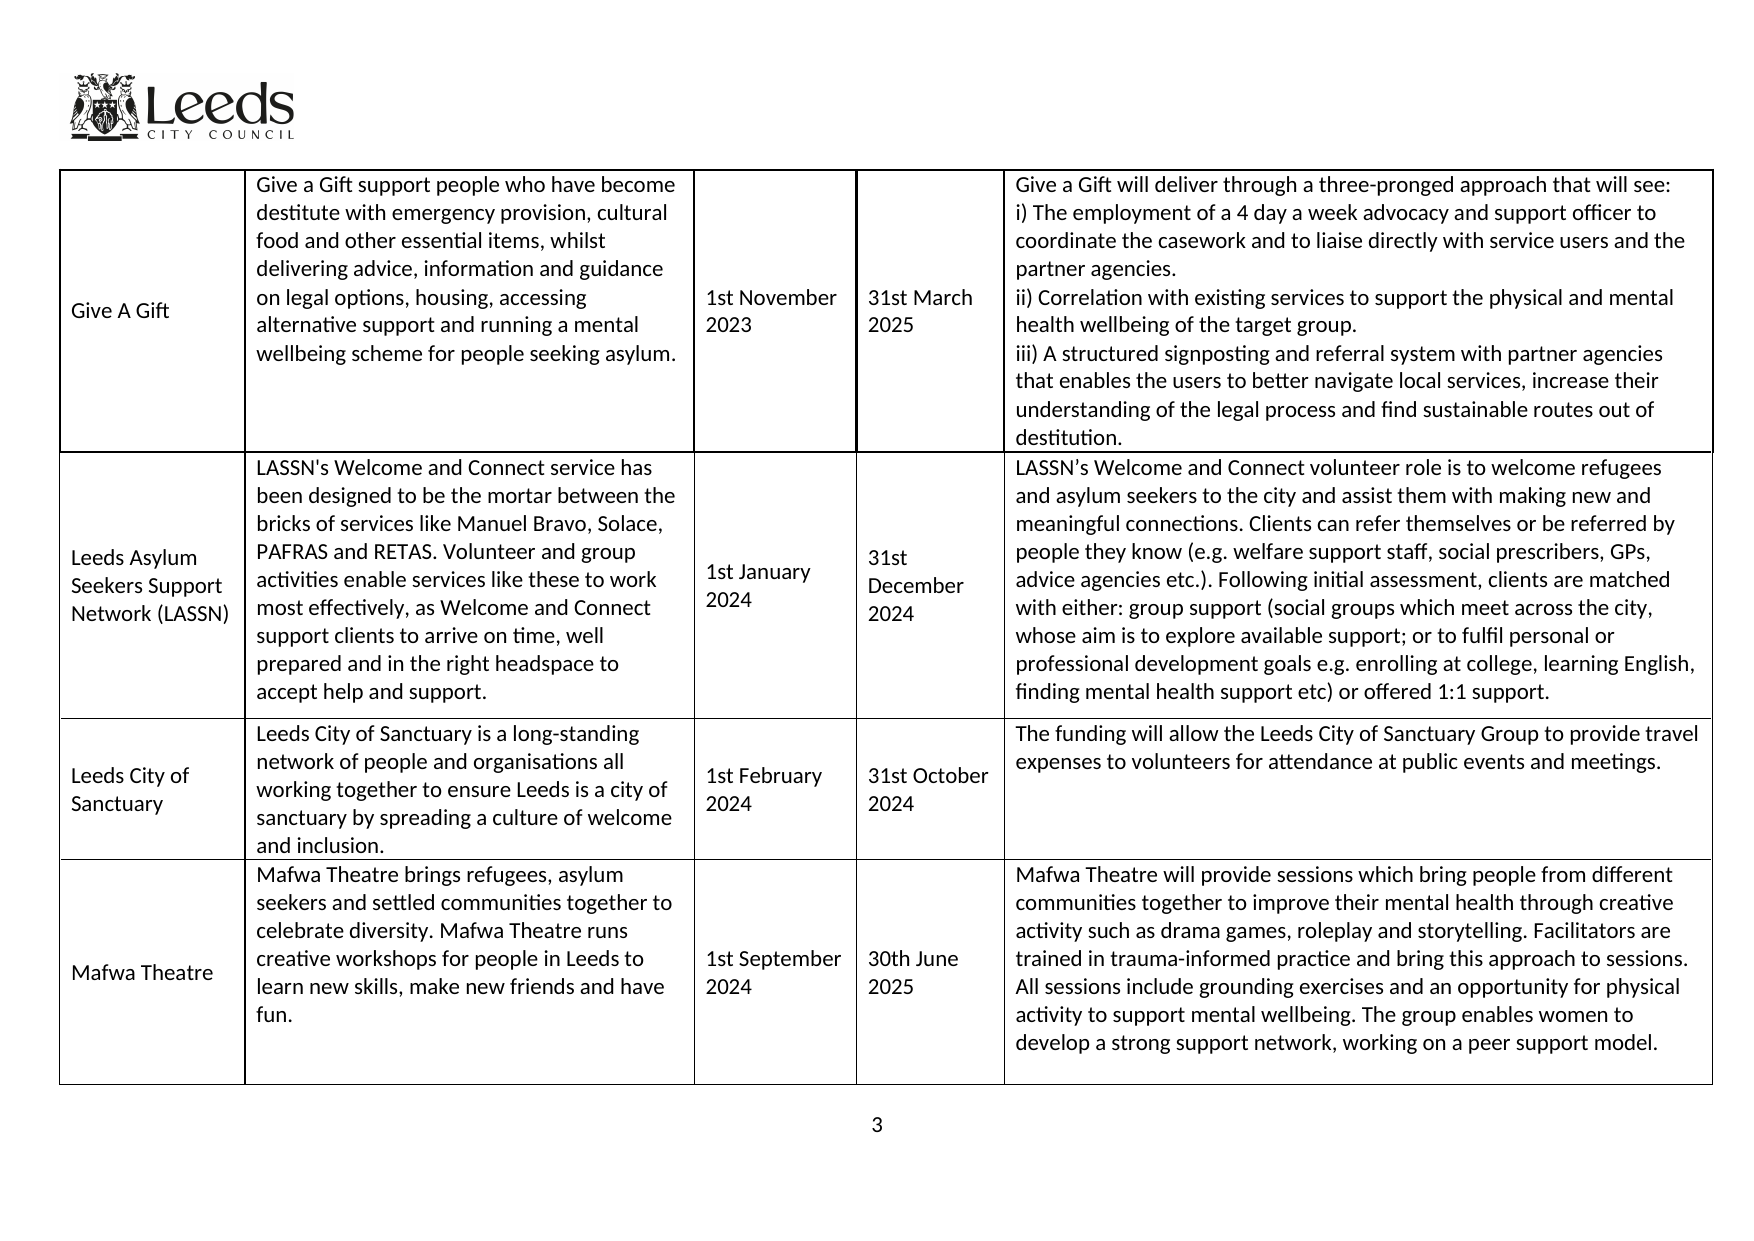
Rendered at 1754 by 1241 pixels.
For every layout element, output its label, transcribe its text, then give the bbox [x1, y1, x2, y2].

table_cell 1st January 2024 [695, 453, 856, 718]
table_cell Leeds Asylum Seekers Support Network (LASSN) [60, 453, 244, 718]
table_cell 1st November 2023 [695, 171, 855, 451]
table_cell LASSN’s Welcome and Connect volunteer role is to welcome refugees and asylum seekers to the city and assist them with making new and meaningful connections. Clients can refer themselves or be referred by people they know (e.g. welfare support staff, social prescribers, GPs, advice agencies etc.). Following initial assessment, clients are matched with either: group support (social groups which meet across the city, whose aim is to explore available support; or to fulfil personal or professional development goals e.g. enrolling at college, learning English, finding mental health support etc) or offered 1:1 support. [1005, 451, 1712, 718]
table_cell 31st December 2024 [857, 453, 1004, 718]
table_cell Give a Gift will deliver through a three-pronged approach that will see: i) The employment of a 4 day a week advocacy and support officer to coordinate the casework and to liaise directly with service users and the partner agencies. ii) Correlation with existing services to support the physical and mental health wellbeing of the target group. iii) A structured signposting and referral system with partner agencies that enables the users to better navigate local services, increase their understanding of the legal process and find sustainable routes out of destitution. [1005, 171, 1712, 451]
table_cell 1st September 2024 [695, 860, 856, 1084]
table_cell Leeds City of Sanctuary is a long-standing network of people and organisations all working together to ensure Leeds is a city of sanctuary by spreading a culture of welcome and inclusion. [246, 719, 694, 859]
table_cell LASSN's Welcome and Connect service has been designed to be the mortar between the bricks of services like Manuel Bravo, Solace, PAFRAS and RETAS. Volunteer and group activities enable services like these to work most effectively, as Welcome and Connect support clients to arrive on time, well prepared and in the right headspace to accept help and support. [246, 453, 694, 718]
table_cell 1st February 2024 [695, 719, 856, 859]
table_cell 30th June 2025 [857, 860, 1004, 1084]
picture [59, 73, 294, 141]
table_cell 31st March 2025 [858, 171, 1003, 451]
table_cell Mafwa Theatre will provide sessions which bring people from different communities together to improve their mental health through creative activity such as drama games, roleplay and storytelling. Facilitators are trained in trauma-informed practice and bring this approach to sessions. All sessions include grounding exercises and an opportunity for physical activity to support mental wellbeing. The group enables women to develop a strong support network, working on a peer support model. [1005, 859, 1712, 1084]
table_cell Mafwa Theatre brings refugees, asylum seekers and settled communities together to celebrate diversity. Mafwa Theatre runs creative workshops for people in Leeds to learn new skills, make new friends and have fun. [246, 860, 694, 1084]
table_cell Mafwa Theatre [60, 859, 244, 1084]
table_cell Give a Gift support people who have become destitute with emergency provision, cultural food and other essential items, whilst delivering advice, information and guidance on legal options, housing, accessing alternative support and running a mental wellbeing scheme for people seeking asylum. [246, 171, 693, 451]
table_cell Leeds City of Sanctuary [60, 718, 244, 859]
table_cell The funding will allow the Leeds City of Sanctuary Group to provide travel expenses to volunteers for attendance at public events and meetings. [1005, 718, 1712, 859]
table_cell Give A Gift [61, 171, 244, 451]
table_cell 31st October 2024 [857, 719, 1004, 859]
